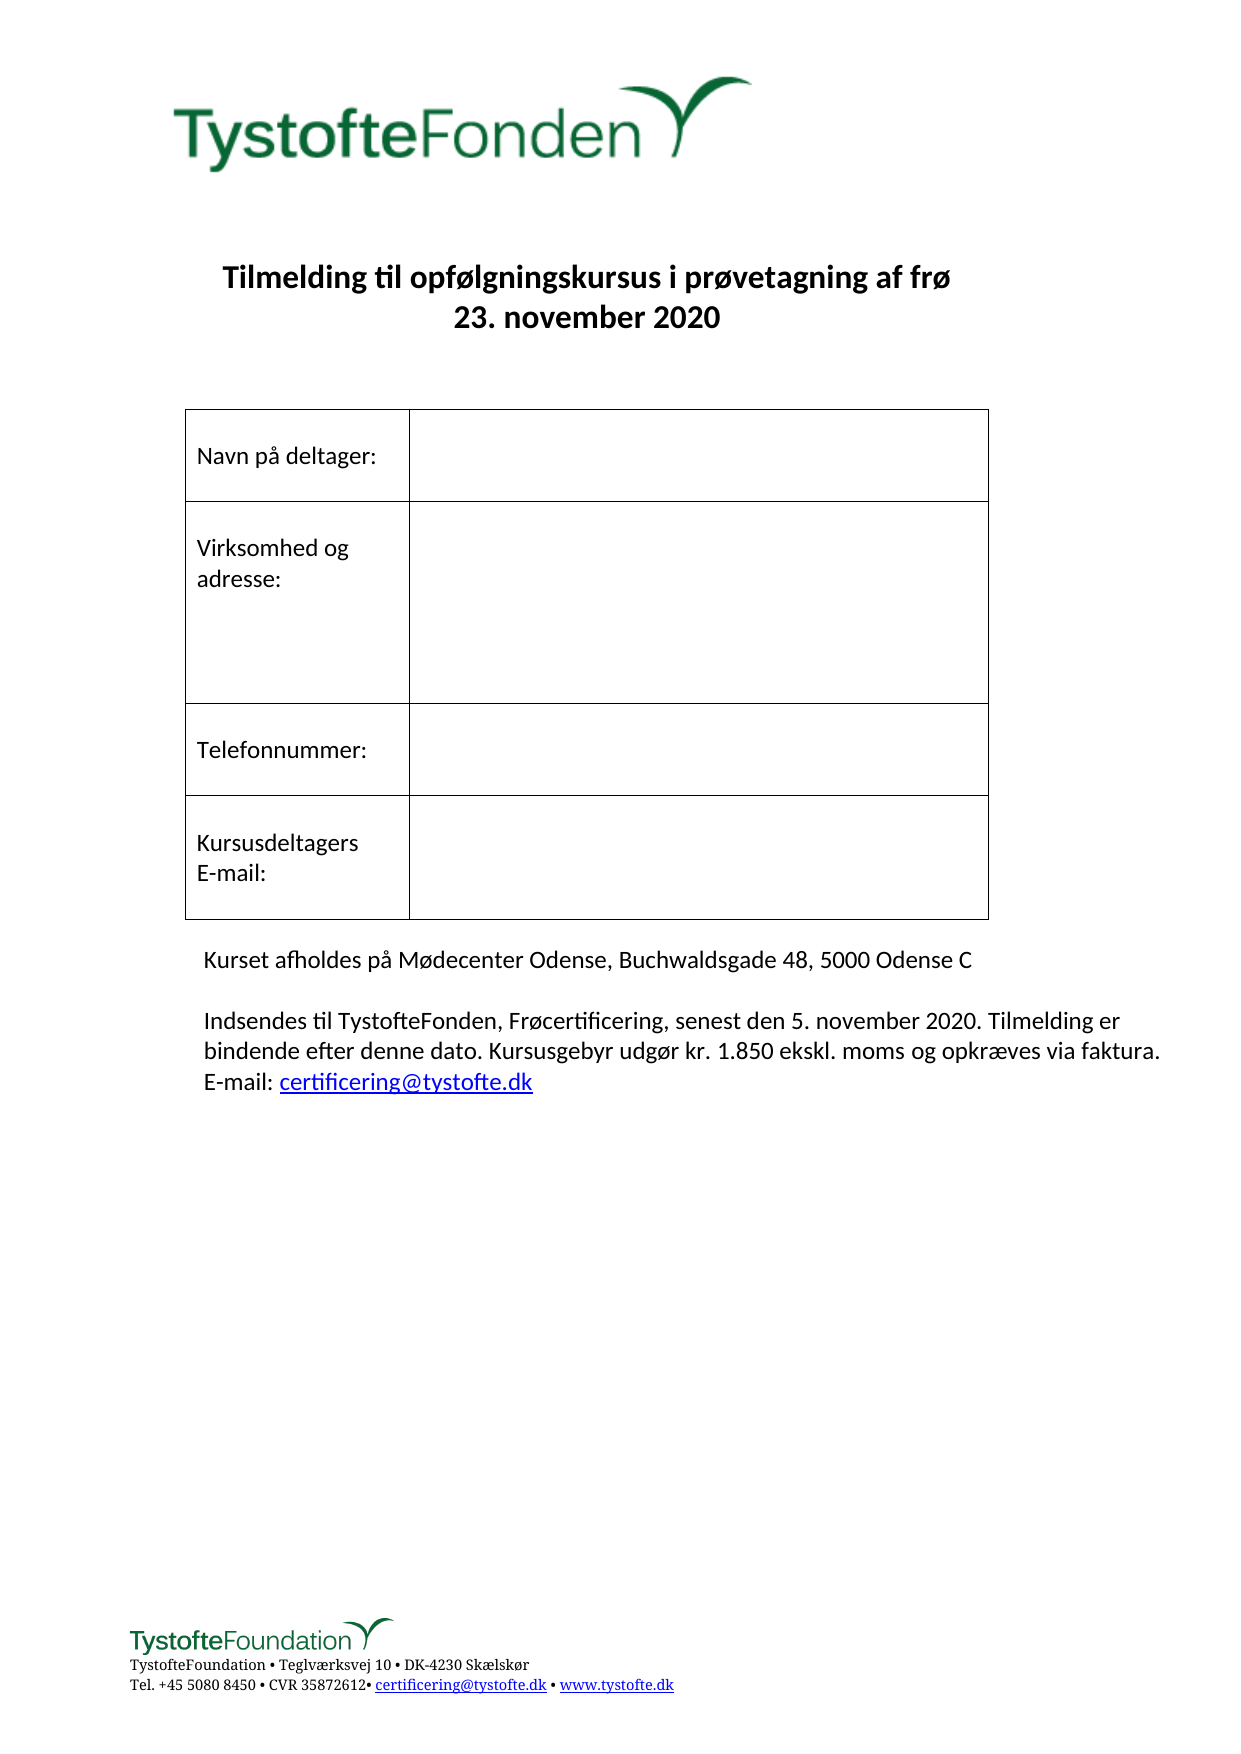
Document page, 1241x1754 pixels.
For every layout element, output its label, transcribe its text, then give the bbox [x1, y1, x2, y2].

table_cell [410, 502, 988, 703]
table_cell Virksomhed og adresse: [186, 502, 409, 703]
table_cell Navn på deltager: [186, 410, 409, 501]
table_cell [410, 704, 988, 795]
picture [129, 1618, 394, 1655]
table_header Tilmelding til opfølgningskursus i prøvetagning af frø 23. november 2020 [185, 225, 988, 408]
picture [157, 64, 777, 196]
table_cell [410, 796, 988, 918]
table_cell [410, 410, 988, 501]
text Indsendes til TystofteFonden, Frøcertificering, senest den 5. november 2020. Tilmelding er bindende efter denne dato. Kursusgebyr udgør kr. 1.850 ekskl. moms og opkræves via faktura. E-mail: certificering@tystofte.dk [204, 1005, 1181, 1096]
text Kurset afholdes på Mødecenter Odense, Buchwaldsgade 48, 5000 Odense C [204, 944, 1181, 974]
table_cell Telefonnummer: [186, 704, 409, 795]
table_cell Kursusdeltagers E-mail: [186, 796, 409, 918]
